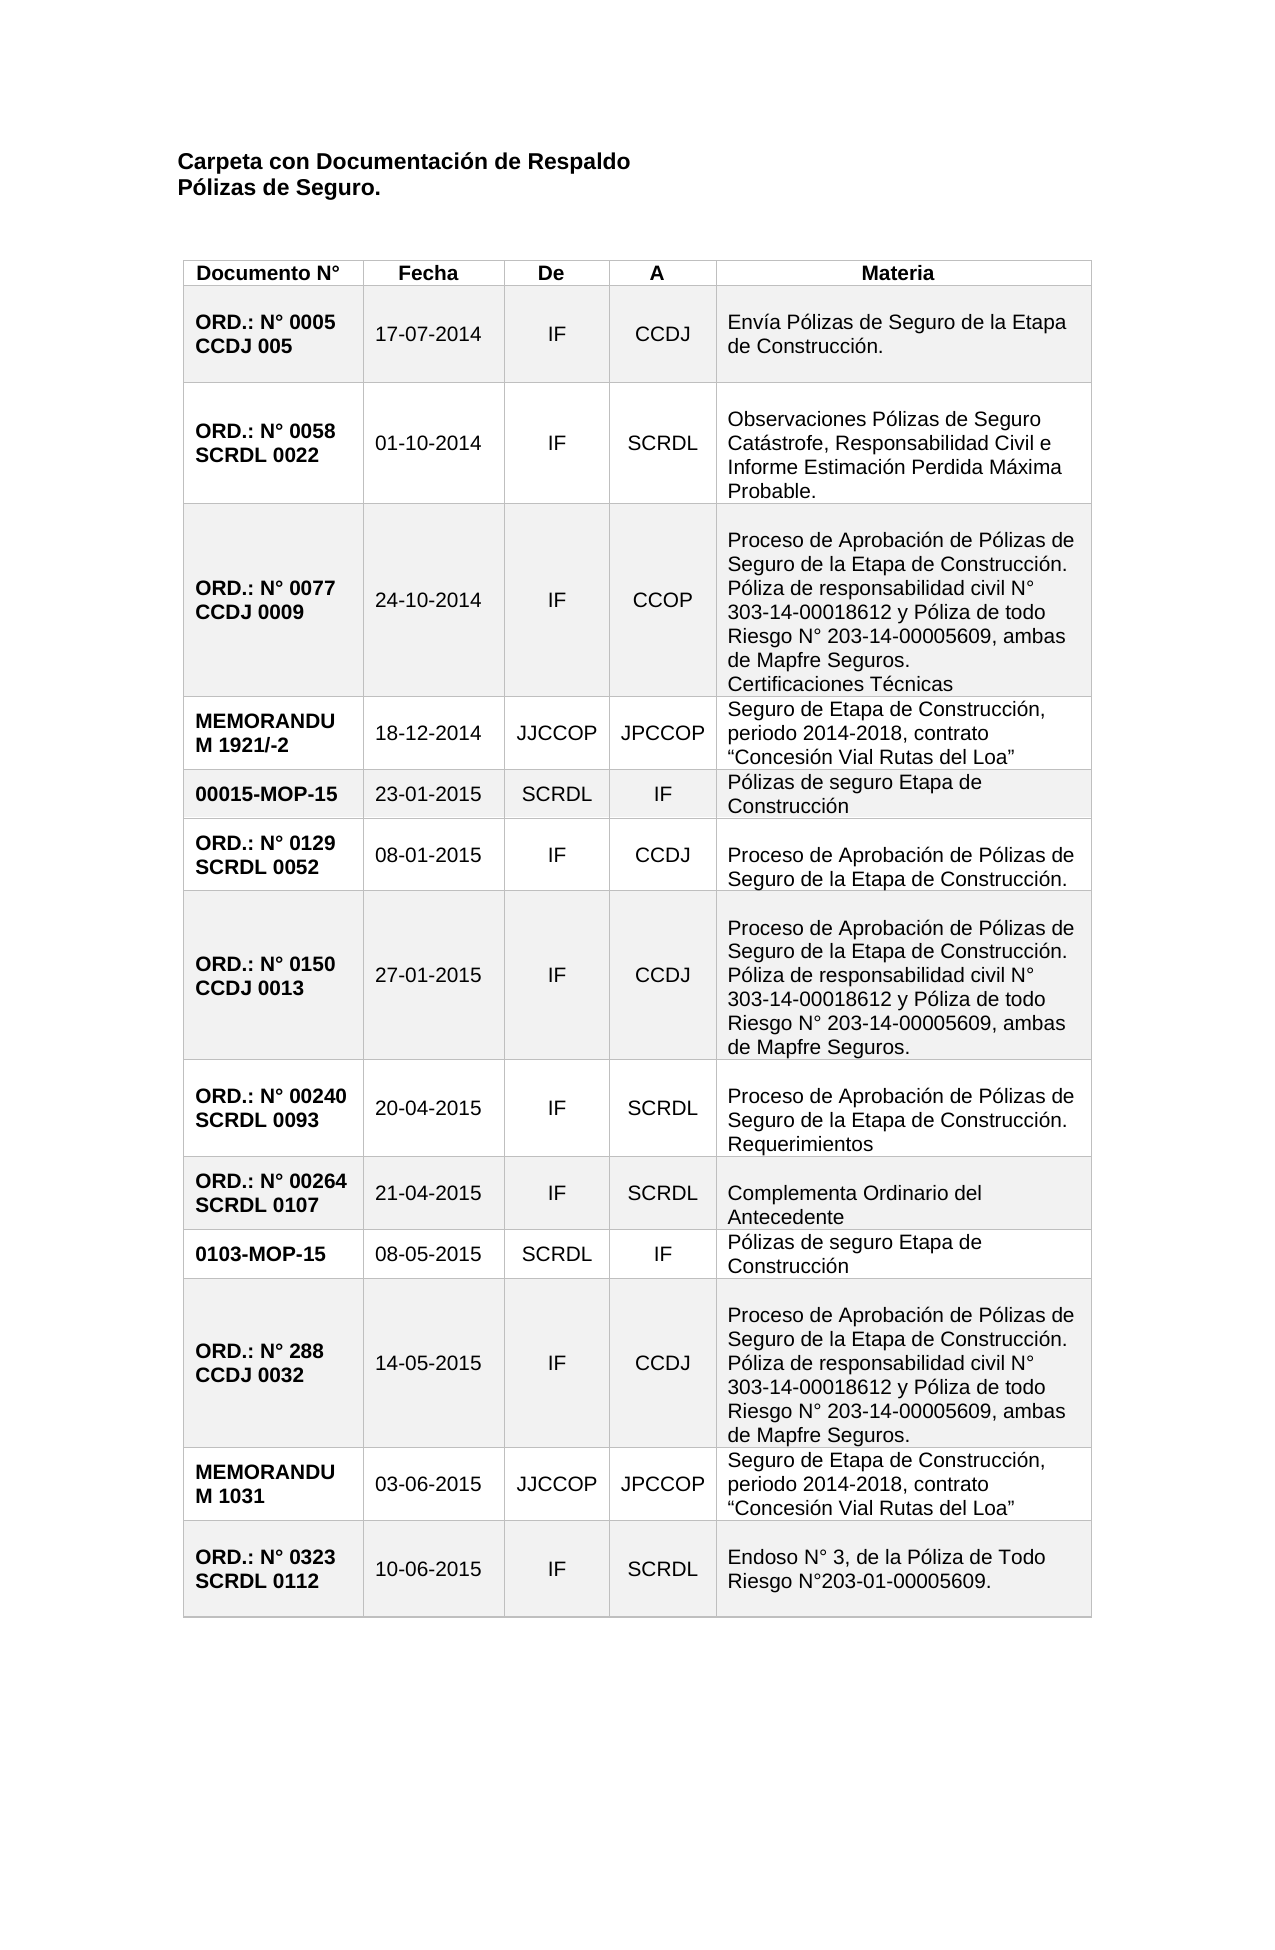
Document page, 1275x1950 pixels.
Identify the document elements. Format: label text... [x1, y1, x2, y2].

table_cell IF [505, 1157, 609, 1229]
table_cell CCDJ [610, 891, 716, 1059]
table_cell SCRDL [610, 1157, 716, 1229]
table_cell IF [505, 1521, 609, 1616]
table_cell IF [610, 1230, 716, 1278]
table_cell JPCCOP [610, 697, 716, 768]
table_cell CCDJ [610, 819, 716, 890]
table_header Documento N° [184, 261, 363, 285]
table_cell ORD.: N° 288 CCDJ 0032 [184, 1279, 363, 1447]
table_cell 24-10-2014 [364, 504, 504, 696]
table_cell Proceso de Aprobación de Pólizas de Seguro de la Etapa de Construcción. Póliza de responsabilidad civil N° 303-14-00018612 y Póliza de todo Riesgo N° 203-14-00005609, ambas de Mapfre Seguros. Certificaciones Técnicas [717, 504, 1091, 696]
table_cell SCRDL [505, 770, 609, 817]
table_cell 20-04-2015 [364, 1060, 504, 1156]
table_cell CCOP [610, 504, 716, 696]
table_header De [505, 261, 609, 285]
table_cell ORD.: N° 0058 SCRDL 0022 [184, 383, 363, 503]
table_cell Proceso de Aprobación de Pólizas de Seguro de la Etapa de Construcción. Requerimientos [717, 1060, 1091, 1156]
table_cell Complementa Ordinario del Antecedente [717, 1157, 1091, 1229]
table_cell Seguro de Etapa de Construcción, periodo 2014-2018, contrato “Concesión Vial Rutas del Loa” [717, 697, 1091, 768]
table_cell SCRDL [610, 1060, 716, 1156]
table_cell 08-05-2015 [364, 1230, 504, 1278]
table_cell IF [505, 383, 609, 503]
table_cell ORD.: N° 0077 CCDJ 0009 [184, 504, 363, 696]
table_cell ORD.: N° 00264 SCRDL 0107 [184, 1157, 363, 1229]
table_cell Pólizas de seguro Etapa de Construcción [717, 770, 1091, 817]
table_cell SCRDL [610, 383, 716, 503]
text Carpeta con Documentación de Respaldo [177, 148, 1098, 174]
table_cell Proceso de Aprobación de Pólizas de Seguro de la Etapa de Construcción. Póliza de responsabilidad civil N° 303-14-00018612 y Póliza de todo Riesgo N° 203-14-00005609, ambas de Mapfre Seguros. [717, 891, 1091, 1059]
table_cell 17-07-2014 [364, 286, 504, 382]
table_header Fecha [364, 261, 504, 285]
table_cell ORD.: N° 0129 SCRDL 0052 [184, 819, 363, 890]
table_cell SCRDL [505, 1230, 609, 1278]
table_cell Seguro de Etapa de Construcción, periodo 2014-2018, contrato “Concesión Vial Rutas del Loa” [717, 1448, 1091, 1519]
table_cell 0103-MOP-15 [184, 1230, 363, 1278]
table_cell 18-12-2014 [364, 697, 504, 768]
table_cell JPCCOP [610, 1448, 716, 1519]
table_cell 03-06-2015 [364, 1448, 504, 1519]
table_cell 14-05-2015 [364, 1279, 504, 1447]
table_cell 21-04-2015 [364, 1157, 504, 1229]
table_cell 08-01-2015 [364, 819, 504, 890]
table_cell IF [505, 504, 609, 696]
table_cell ORD.: N° 0150 CCDJ 0013 [184, 891, 363, 1059]
table_cell JJCCOP [505, 1448, 609, 1519]
table_cell 00015-MOP-15 [184, 770, 363, 817]
table_cell IF [505, 286, 609, 382]
table_cell ORD.: N° 00240 SCRDL 0093 [184, 1060, 363, 1156]
table_cell 23-01-2015 [364, 770, 504, 817]
table_cell ORD.: N° 0005 CCDJ 005 [184, 286, 363, 382]
table_cell IF [505, 1279, 609, 1447]
table_cell MEMORANDUM 1921/-2 [184, 697, 363, 768]
table_cell CCDJ [610, 1279, 716, 1447]
text Pólizas de Seguro. [177, 174, 1098, 200]
table_cell IF [610, 770, 716, 817]
table_cell IF [505, 819, 609, 890]
table_header Materia [717, 261, 1091, 285]
table_cell Proceso de Aprobación de Pólizas de Seguro de la Etapa de Construcción. [717, 819, 1091, 890]
table_cell 01-10-2014 [364, 383, 504, 503]
table_cell JJCCOP [505, 697, 609, 768]
table_cell Proceso de Aprobación de Pólizas de Seguro de la Etapa de Construcción. Póliza de responsabilidad civil N° 303-14-00018612 y Póliza de todo Riesgo N° 203-14-00005609, ambas de Mapfre Seguros. [717, 1279, 1091, 1447]
table_cell Pólizas de seguro Etapa de Construcción [717, 1230, 1091, 1278]
table_cell Observaciones Pólizas de Seguro Catástrofe, Responsabilidad Civil e Informe Estimación Perdida Máxima Probable. [717, 383, 1091, 503]
table_cell Endoso N° 3, de la Póliza de Todo Riesgo N°203-01-00005609. [717, 1521, 1091, 1616]
table_cell CCDJ [610, 286, 716, 382]
table_cell Envía Pólizas de Seguro de la Etapa de Construcción. [717, 286, 1091, 382]
table_cell IF [505, 1060, 609, 1156]
table_header A [610, 261, 716, 285]
table_cell 27-01-2015 [364, 891, 504, 1059]
table_cell IF [505, 891, 609, 1059]
table_cell MEMORANDUM 1031 [184, 1448, 363, 1519]
table_cell SCRDL [610, 1521, 716, 1616]
table_cell ORD.: N° 0323 SCRDL 0112 [184, 1521, 363, 1616]
table_cell 10-06-2015 [364, 1521, 504, 1616]
